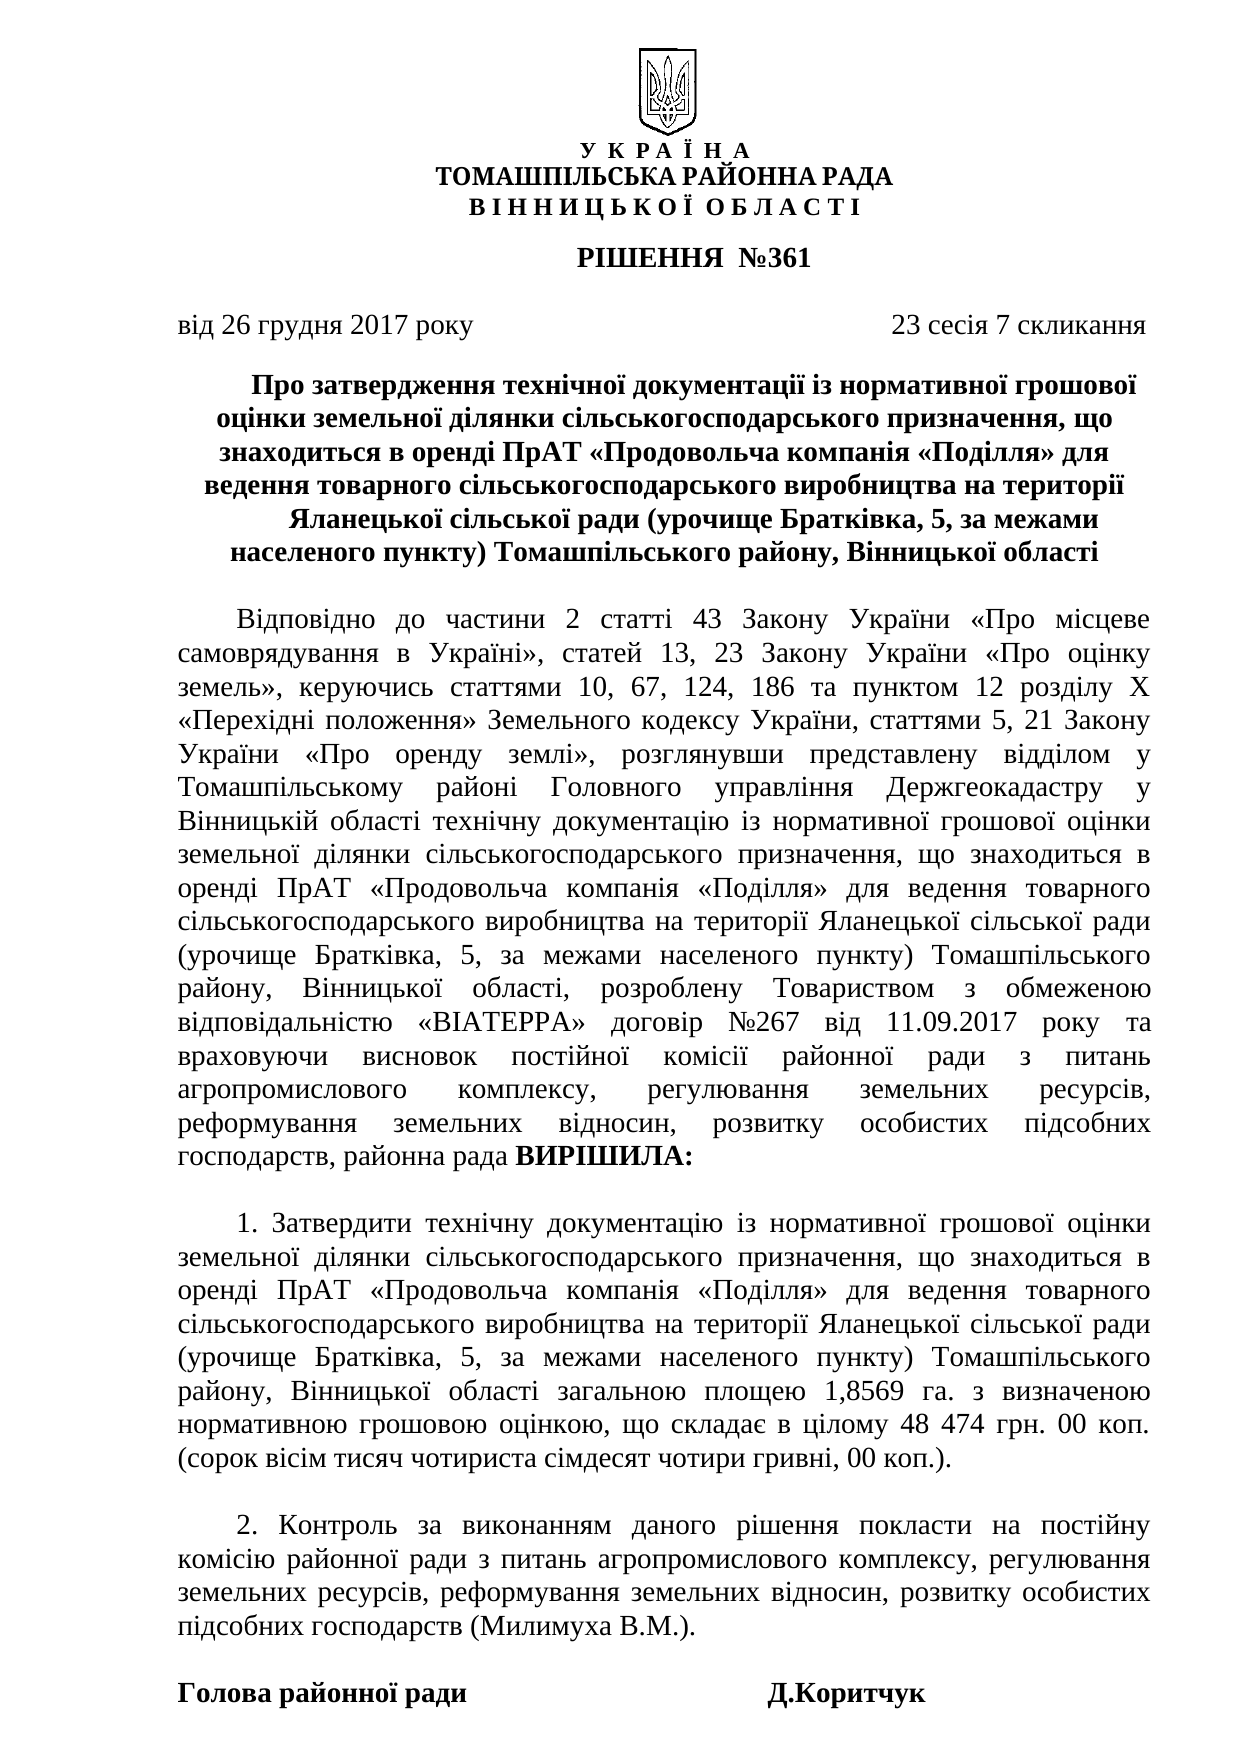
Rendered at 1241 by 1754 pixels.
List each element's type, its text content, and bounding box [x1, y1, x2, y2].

text РІШЕННЯ №361 [177, 240, 1152, 273]
text Відповідно до частини 2 статті 43 Закону України «Про місцеве самоврядування в Україні», статей 13, 23 Закону України «Про оцінку земель», керуючись статтями 10, 67, 124, 186 та пунктом 12 розділу Х «Перехідні положення» Земельного кодексу України, статтями 5, 21 Закону України «Про оренду землі», розглянувши представлену відділом у Томашпільському районі Головного управління Держгеокадастру у Вінницькій області технічну документацію із нормативної грошової оцінки земельної ділянки сільськогосподарського призначення, що знаходиться в оренді ПрАТ «Продовольча компанія «Поділля» для ведення товарного сільськогосподарського виробництва на території Яланецької сільської ради (урочище Братківка, 5, за межами населеного пункту) Томашпільського району, Вінницької області, розроблену Товариством з обмеженою відповідальністю «ВІАТЕРРА» договір №267 від 11.09.2017 року та враховуючи висновок постійної комісії районної ради з питань агропромислового комплексу, регулювання земельних ресурсів, реформування земельних відносин, розвитку особистих підсобних господарств, районна рада ВИРІШИЛА: [177, 602, 1152, 1172]
text Про затвердження технічної документації із нормативної грошової оцінки земельної ділянки сільськогосподарського призначення, що знаходиться в оренді ПрАТ «Продовольча компанія «Поділля» для ведення товарного сільськогосподарського виробництва на території [177, 367, 1152, 501]
text Голова районної ради Д.Коритчук [177, 1675, 1152, 1708]
text У К Р А Ї Н А [177, 24, 1152, 163]
text 1. Затвердити технічну документацію із нормативної грошової оцінки земельної ділянки сільськогосподарського призначення, що знаходиться в оренді ПрАТ «Продовольча компанія «Поділля» для ведення товарного сільськогосподарського виробництва на території Яланецької сільської ради (урочище Братківка, 5, за межами населеного пункту) Томашпільського району, Вінницької області загальною площею 1,8569 га. з визначеною нормативною грошовою оцінкою, що складає в цілому 48 474 грн. 00 коп. (сорок вісім тисяч чотириста сімдесят чотири гривні, 00 коп.). [177, 1205, 1152, 1474]
subtitle ТОМАШПІЛЬСЬКА РАЙОННА РАДА [177, 163, 1152, 192]
text Яланецької сільської ради (урочище Братківка, 5, за межами населеного пункту) Томашпільського району, Вінницької області [177, 501, 1152, 568]
text від 26 грудня 2017 року 23 сесія 7 скликання [177, 307, 1152, 340]
text 2. Контроль за виконанням даного рішення покласти на постійну комісію районної ради з питань агропромислового комплексу, регулювання земельних ресурсів, реформування земельних відносин, розвитку особистих підсобних господарств (Милимуха В.М.). [177, 1507, 1152, 1641]
picture [637, 47, 697, 137]
subtitle В І Н Н И Ц Ь К О Ї О Б Л А С Т І [177, 192, 1152, 221]
